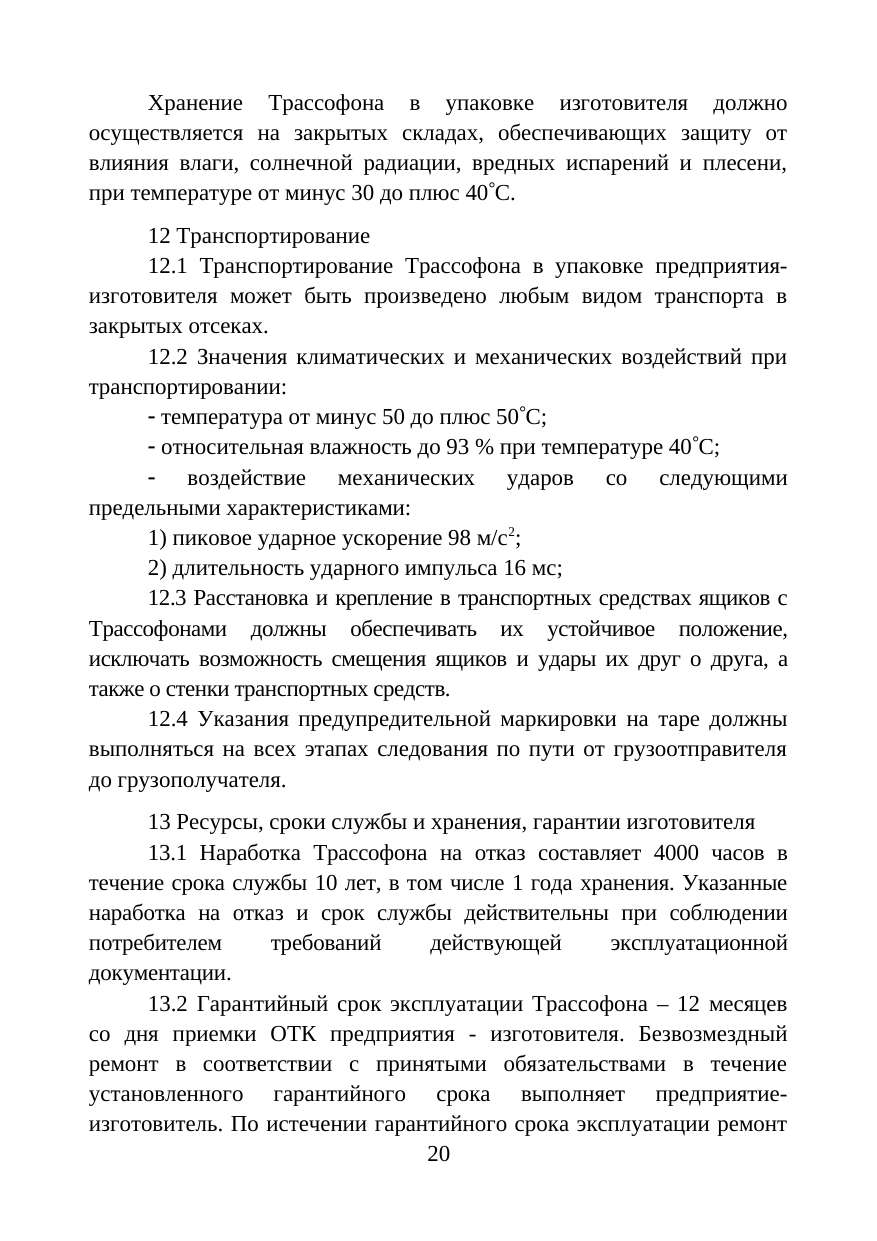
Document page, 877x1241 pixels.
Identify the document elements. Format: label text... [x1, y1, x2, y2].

text 12.3 Расстановка и крепление в транспортных средствах ящиков с Трассофонами должны обеспечивать их устойчивое положение, исключать возможность смещения ящиков и удары их друг о друга, а также о стенки транспортных средств. [89, 584, 788, 701]
text 12.4 Указания предупредительной маркировки на таре должны выполняться на всех этапах следования по пути от грузоотправителя до грузополучателя. [89, 705, 788, 792]
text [89, 990, 788, 1137]
text 12.2 Значения климатических и механических воздействий при транспортировании: [89, 343, 788, 399]
text Хранение Трассофона в упаковке изготовителя должно осуществляется на закрытых складах, обеспечивающих защиту от влияния влаги, солнечной радиации, вредных испарений и плесени, при температуре от минус 30 до плюс 40С. [89, 89, 788, 206]
text 13 Ресурсы, сроки службы и хранения, гарантии изготовителя [89, 808, 788, 835]
text 12 Транспортирование [89, 222, 788, 248]
text воздействие механических ударов со следующими предельными характеристиками: [89, 464, 788, 520]
text 1) пиковое ударное ускорение 98 м/с2; [89, 524, 788, 550]
text температура от минус 50 до плюс 50С; [89, 403, 788, 429]
text 12.1 Транспортирование Трассофона в упаковке предприятия-изготовителя может быть произведено любым видом транспорта в закрытых отсеках. [89, 252, 788, 339]
text 2) длительность ударного импульса 16 мс; [89, 554, 788, 581]
text относительная влажность до 93 % при температуре 40С; [89, 433, 788, 460]
text 13.1 Наработка Трассофона на отказ составляет 4000 часов в течение срока службы 10 лет, в том числе 1 года хранения. Указанные наработка на отказ и срок службы действительны при соблюдении потребителем требований действующей эксплуатационной документации. [89, 839, 788, 986]
